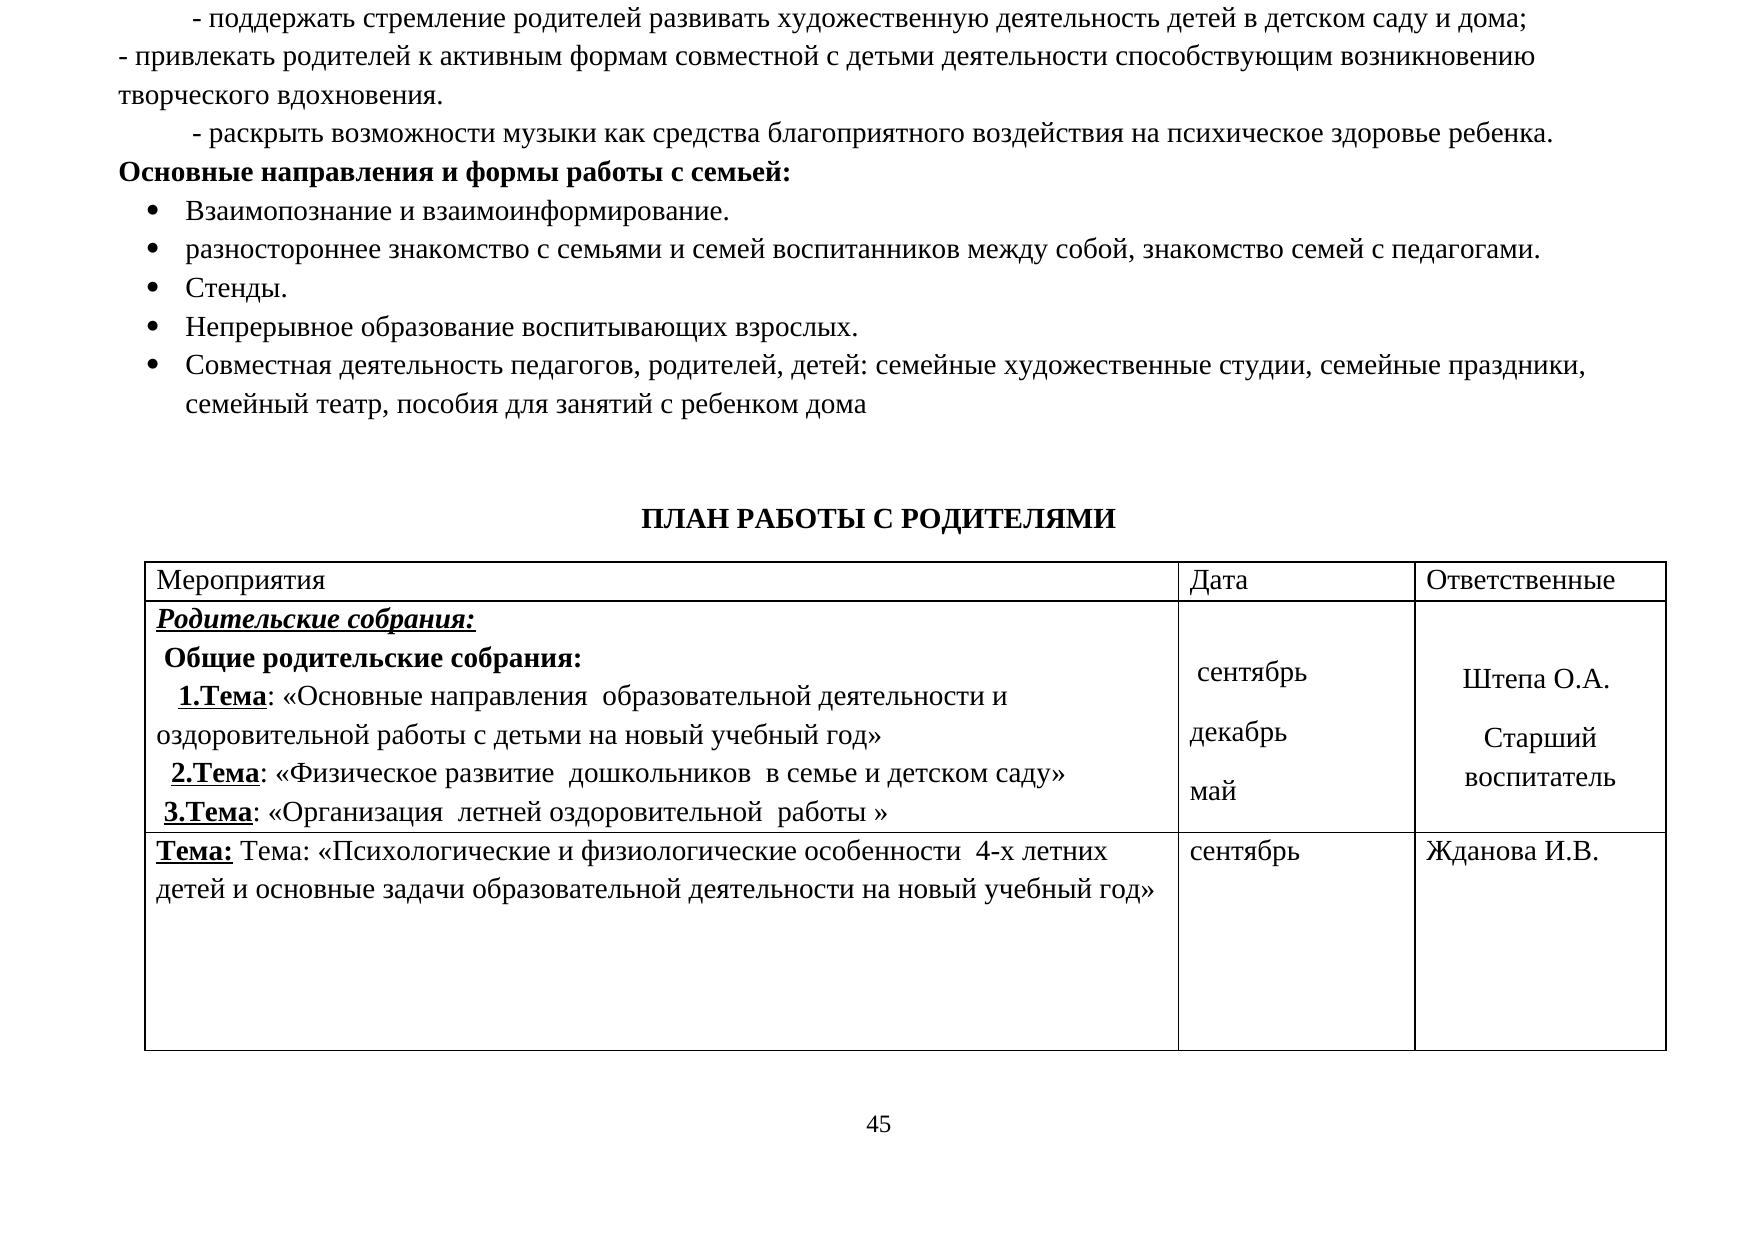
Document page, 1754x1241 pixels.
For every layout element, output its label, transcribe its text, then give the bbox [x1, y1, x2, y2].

text Основные направления и формы работы с семьей: [118, 154, 1639, 188]
text - поддержать стремление родителей развивать художественную деятельность детей в детском саду и дома; [118, 0, 1639, 33]
table_cell Родительские собрания: Общие родительские собрания: 1.Тема: «Основные направления образовательной деятельности и оздоровительной работы с детьми на новый учебный год» 2.Тема: «Физическое развитие дошкольников в семье и детском саду» 3.Тема: «Организация летней оздоровительной работы » [146, 602, 1178, 832]
table_header Дата [1179, 563, 1414, 600]
text - привлекать родителей к активным формам совместной с детьми деятельности способствующим возникновению творческого вдохновения. [118, 38, 1639, 111]
table_header Ответственные [1416, 563, 1665, 600]
list Стенды. [148, 270, 1639, 304]
table_cell Штепа О.А. Старший воспитатель [1416, 602, 1665, 832]
text ПЛАН РАБОТЫ С РОДИТЕЛЯМИ [118, 502, 1639, 535]
table_cell Тема: Тема: «Психологические и физиологические особенности 4-х летних детей и основные задачи образовательной деятельности на новый учебный год» [146, 833, 1178, 1050]
table_header Мероприятия [146, 563, 1178, 600]
list Непрерывное образование воспитывающих взрослых. [148, 309, 1639, 342]
text - раскрыть возможности музыки как средства благоприятного воздействия на психическое здоровье ребенка. [118, 116, 1639, 149]
table_cell сентябрь декабрь май [1179, 602, 1414, 832]
table_cell Жданова И.В. [1416, 833, 1665, 1050]
list разностороннее знакомство с семьями и семей воспитанников между собой, знакомство семей с педагогами. [148, 231, 1639, 265]
table_cell сентябрь [1179, 833, 1414, 1050]
list Взаимопознание и взаимоинформирование. [148, 193, 1639, 226]
list Совместная деятельность педагогов, родителей, детей: семейные художественные студии, семейные праздники, семейный театр, пособия для занятий с ребенком дома [148, 347, 1639, 419]
